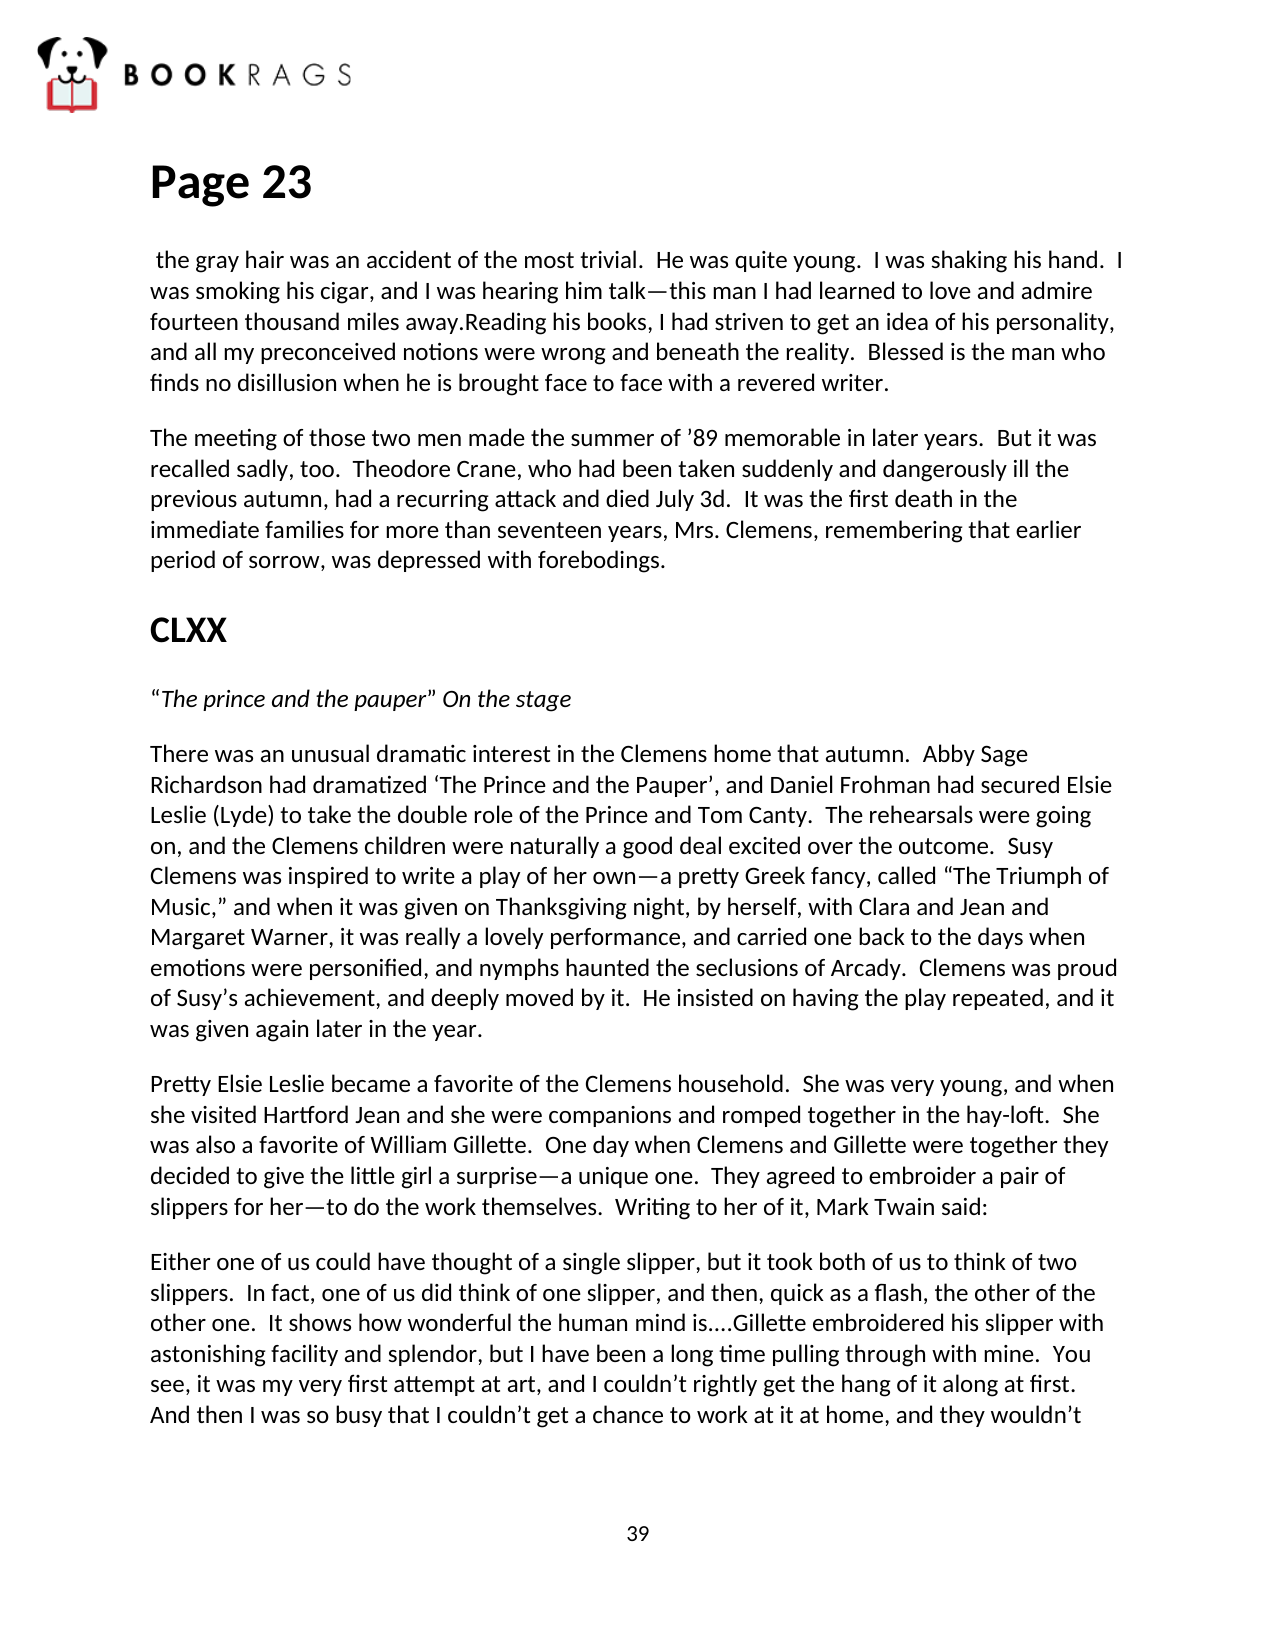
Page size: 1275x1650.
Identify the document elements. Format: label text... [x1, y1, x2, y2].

picture [37, 37, 351, 113]
text Page 23 [150, 150, 1125, 211]
text CLXX [150, 606, 1125, 652]
text Either one of us could have thought of a single slipper, but it took both of us to think of two slippers. In fact, one of us did think of one slipper, and then, quick as a flash, the other of the other one. It shows how wonderful the human mind is....Gillette embroidered his slipper with astonishing facility and splendor, but I have been a long time pulling through with mine. You see, it was my very first attempt at art, and I couldn’t rightly get the hang of it along at first. And then I was so busy that I couldn’t get a chance to work at it at home, and they wouldn’t [150, 1246, 1125, 1429]
text There was an unusual dramatic interest in the Clemens home that autumn. Abby Sage Richardson had dramatized ‘The Prince and the Pauper’, and Daniel Frohman had secured Elsie Leslie (Lyde) to take the double role of the Prince and Tom Canty. The rehearsals were going on, and the Clemens children were naturally a good deal excited over the outcome. Susy Clemens was inspired to write a play of her own—­a pretty Greek fancy, called “The Triumph of Music,” and when it was given on Thanksgiving night, by herself, with Clara and Jean and Margaret Warner, it was really a lovely performance, and carried one back to the days when emotions were personified, and nymphs haunted the seclusions of Arcady. Clemens was proud of Susy’s achievement, and deeply moved by it. He insisted on having the play repeated, and it was given again later in the year. [150, 738, 1125, 1044]
text the gray hair was an accident of the most trivial. He was quite young. I was shaking his hand. I was smoking his cigar, and I was hearing him talk—­this man I had learned to love and admire fourteen thousand miles away.Reading his books, I had striven to get an idea of his personality, and all my preconceived notions were wrong and beneath the reality. Blessed is the man who finds no disillusion when he is brought face to face with a revered writer. [150, 244, 1125, 397]
text The meeting of those two men made the summer of ’89 memorable in later years. But it was recalled sadly, too. Theodore Crane, who had been taken suddenly and dangerously ill the previous autumn, had a recurring attack and died July 3d. It was the first death in the immediate families for more than seventeen years, Mrs. Clemens, remembering that earlier period of sorrow, was depressed with forebodings. [150, 422, 1125, 575]
text “The prince and the pauper” On the stage [150, 683, 1125, 713]
text Pretty Elsie Leslie became a favorite of the Clemens household. She was very young, and when she visited Hartford Jean and she were companions and romped together in the hay-loft. She was also a favorite of William Gillette. One day when Clemens and Gillette were together they decided to give the little girl a surprise—­a unique one. They agreed to embroider a pair of slippers for her—­to do the work themselves. Writing to her of it, Mark Twain said: [150, 1069, 1125, 1221]
